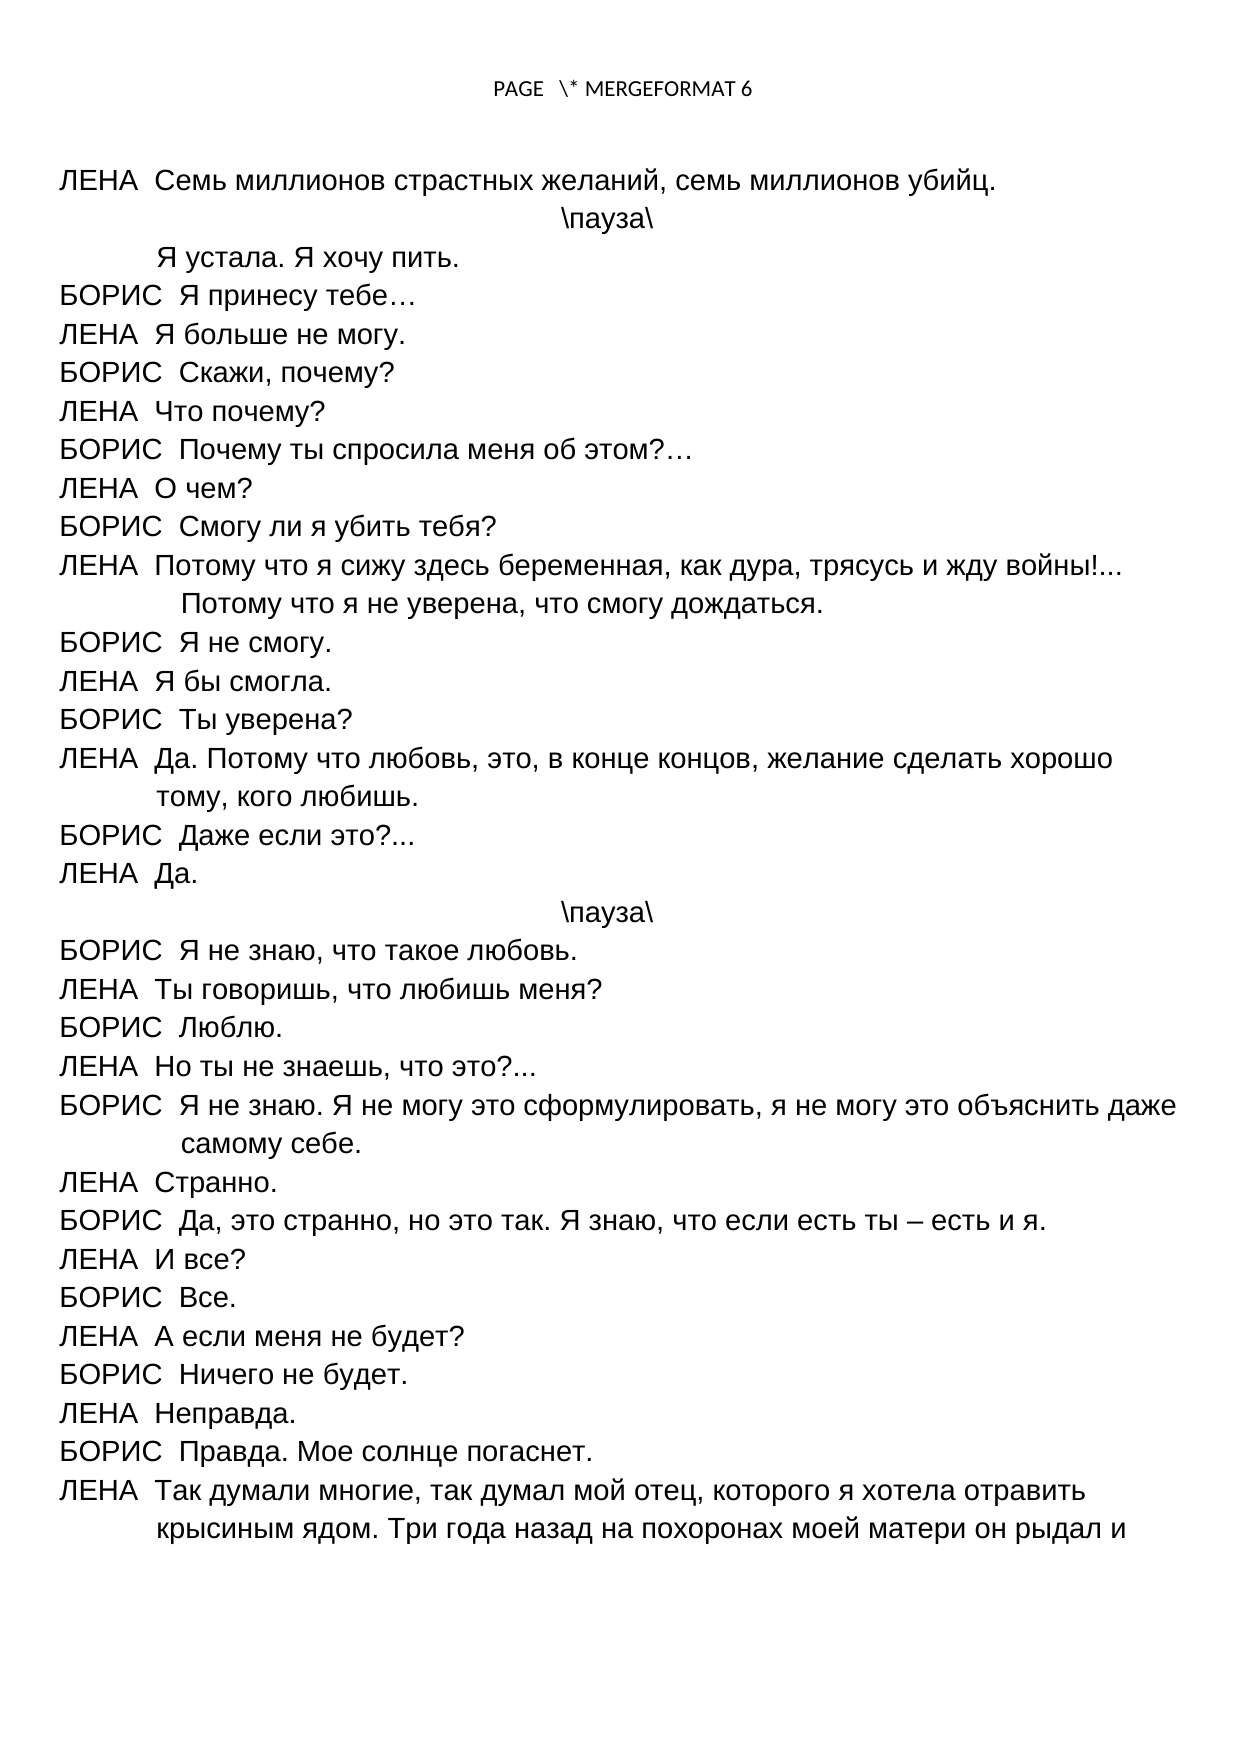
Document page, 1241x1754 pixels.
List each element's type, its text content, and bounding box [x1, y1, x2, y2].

text БОРИС Я не знаю. Я не могу это сформулировать, я не могу это объяснить даже [59, 1087, 1181, 1121]
text БОРИС Правда. Мое солнце погаснет. [59, 1434, 1181, 1468]
text Потому что я не уверена, что смогу дождаться. [59, 586, 1181, 620]
text ЛЕНА Неправда. [59, 1396, 1181, 1429]
text БОРИС Ничего не будет. [59, 1357, 1181, 1391]
text ЛЕНА Я больше не могу. [59, 317, 1181, 350]
text ЛЕНА И все? [59, 1242, 1181, 1275]
text \пауза\ [59, 895, 1181, 928]
text ЛЕНА Ты говоришь, что любишь меня? [59, 972, 1181, 1005]
text ЛЕНА Да. [59, 856, 1181, 890]
text БОРИС Все. [59, 1280, 1181, 1314]
text ЛЕНА Да. Потому что любовь, это, в конце концов, желание сделать хорошо [59, 741, 1181, 774]
text БОРИС Даже если это?... [59, 818, 1181, 851]
text БОРИС Смогу ли я убить тебя? [59, 509, 1181, 543]
text БОРИС Люблю. [59, 1010, 1181, 1044]
text \пауза\ [59, 201, 1181, 234]
text ЛЕНА Я бы смогла. [59, 663, 1181, 697]
text БОРИС Скажи, почему? [59, 355, 1181, 389]
text БОРИС Почему ты спросила меня об этом?… [59, 432, 1181, 466]
text ЛЕНА Странно. [59, 1164, 1181, 1198]
text тому, кого любишь. [59, 779, 1181, 813]
text крысиным ядом. Три года назад на похоронах моей матери он рыдал и [59, 1511, 1181, 1545]
text ЛЕНА Семь миллионов страстных желаний, семь миллионов убийц. [59, 162, 1181, 196]
text ЛЕНА Потому что я сижу здесь беременная, как дура, трясусь и жду войны!... [59, 548, 1181, 581]
text БОРИС Я принесу тебе… [59, 278, 1181, 312]
text ЛЕНА Так думали многие, так думал мой отец, которого я хотела отравить [59, 1473, 1181, 1506]
text БОРИС Я не знаю, что такое любовь. [59, 933, 1181, 967]
text БОРИС Да, это странно, но это так. Я знаю, что если есть ты – есть и я. [59, 1203, 1181, 1237]
text БОРИС Ты уверена? [59, 702, 1181, 736]
text ЛЕНА Но ты не знаешь, что это?... [59, 1049, 1181, 1082]
text Я устала. Я хочу пить. [59, 239, 1181, 273]
text ЛЕНА А если меня не будет? [59, 1319, 1181, 1352]
text ЛЕНА Что почему? [59, 394, 1181, 427]
text БОРИС Я не смогу. [59, 625, 1181, 658]
text самому себе. [59, 1126, 1181, 1159]
text ЛЕНА О чем? [59, 471, 1181, 504]
